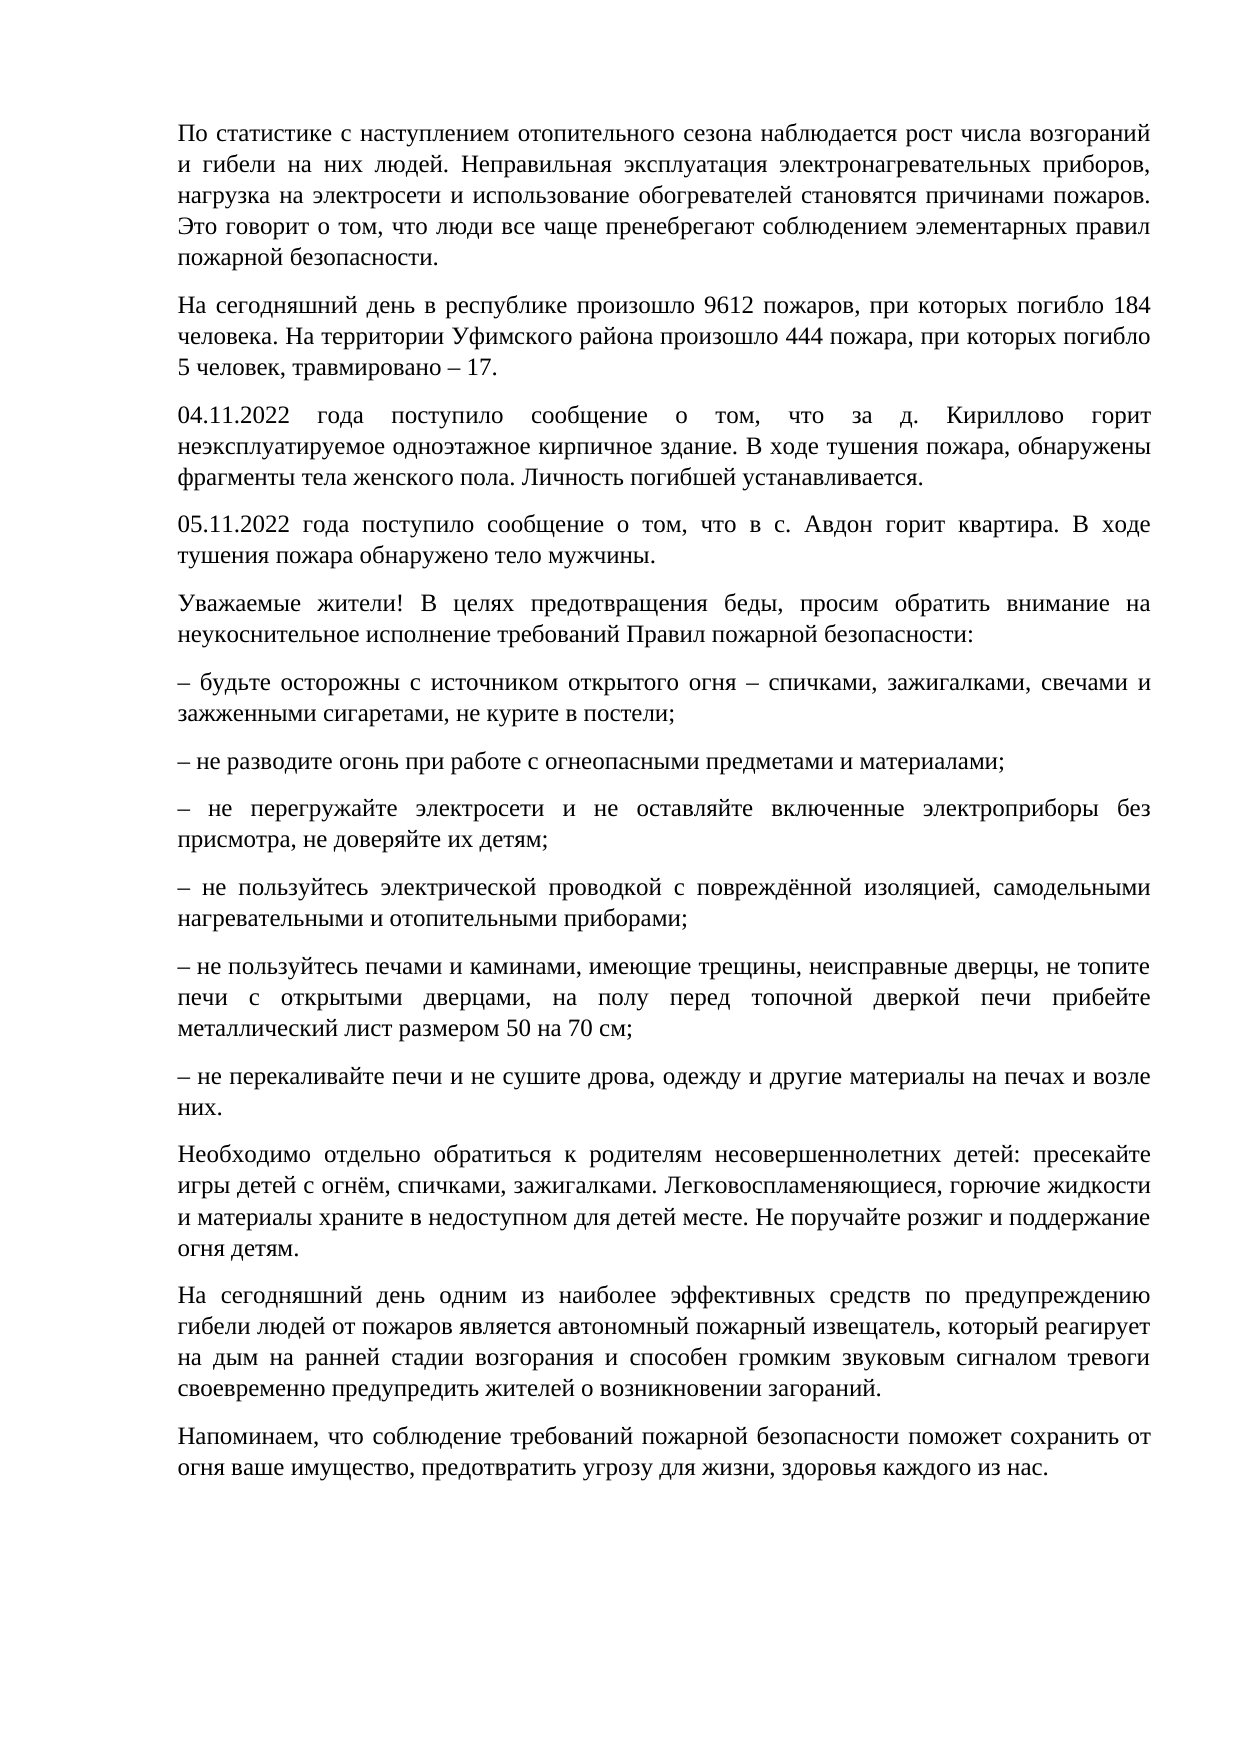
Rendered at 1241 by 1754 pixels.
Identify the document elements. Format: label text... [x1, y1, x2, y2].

text – не перегружайте электросети и не оставляйте включенные электроприборы без присмотра, не доверяйте их детям; [177, 793, 1152, 853]
text – не пользуйтесь электрической проводкой с повреждённой изоляцией, самодельными нагревательными и отопительными приборами; [177, 872, 1152, 932]
text 05.11.2022 года поступило сообщение о том, что в с. Авдон горит квартира. В ходе тушения пожара обнаружено тело мужчины. [177, 509, 1152, 569]
text 04.11.2022 года поступило сообщение о том, что за д. Кириллово горит неэксплуатируемое одноэтажное кирпичное здание. В ходе тушения пожара, обнаружены фрагменты тела женского пола. Личность погибшей устанавливается. [177, 400, 1152, 491]
text Уважаемые жители! В целях предотвращения беды, просим обратить внимание на неукоснительное исполнение требований Правил пожарной безопасности: [177, 588, 1152, 648]
text – будьте осторожны с источником открытого огня – спичками, зажигалками, свечами и зажженными сигаретами, не курите в постели; [177, 667, 1152, 727]
text Необходимо отдельно обратиться к родителям несовершеннолетних детей: пресекайте игры детей с огнём, спичками, зажигалками. Легковоспламеняющиеся, горючие жидкости и материалы храните в недоступном для детей месте. Не поручайте розжиг и поддержание огня детям. [177, 1139, 1152, 1261]
text На сегодняшний день в республике произошло 9612 пожаров, при которых погибло 184 человека. На территории Уфимского района произошло 444 пожара, при которых погибло 5 человек, травмировано – 17. [177, 290, 1152, 381]
text Напоминаем, что соблюдение требований пожарной безопасности поможет сохранить от огня ваше имущество, предотвратить угрозу для жизни, здоровья каждого из нас. [177, 1421, 1152, 1481]
text На сегодняшний день одним из наиболее эффективных средств по предупреждению гибели людей от пожаров является автономный пожарный извещатель, который реагирует на дым на ранней стадии возгорания и способен громким звуковым сигналом тревоги своевременно предупредить жителей о возникновении загораний. [177, 1280, 1152, 1402]
text – не разводите огонь при работе с огнеопасными предметами и материалами; [177, 746, 1152, 774]
text По статистике с наступлением отопительного сезона наблюдается рост числа возгораний и гибели на них людей. Неправильная эксплуатация электронагревательных приборов, нагрузка на электросети и использование обогревателей становятся причинами пожаров. Это говорит о том, что люди все чаще пренебрегают соблюдением элементарных правил пожарной безопасности. [177, 118, 1152, 271]
text – не перекаливайте печи и не сушите дрова, одежду и другие материалы на печах и возле них. [177, 1061, 1152, 1121]
text – не пользуйтесь печами и каминами, имеющие трещины, неисправные дверцы, не топите печи с открытыми дверцами, на полу перед топочной дверкой печи прибейте металлический лист размером 50 на 70 см; [177, 951, 1152, 1042]
